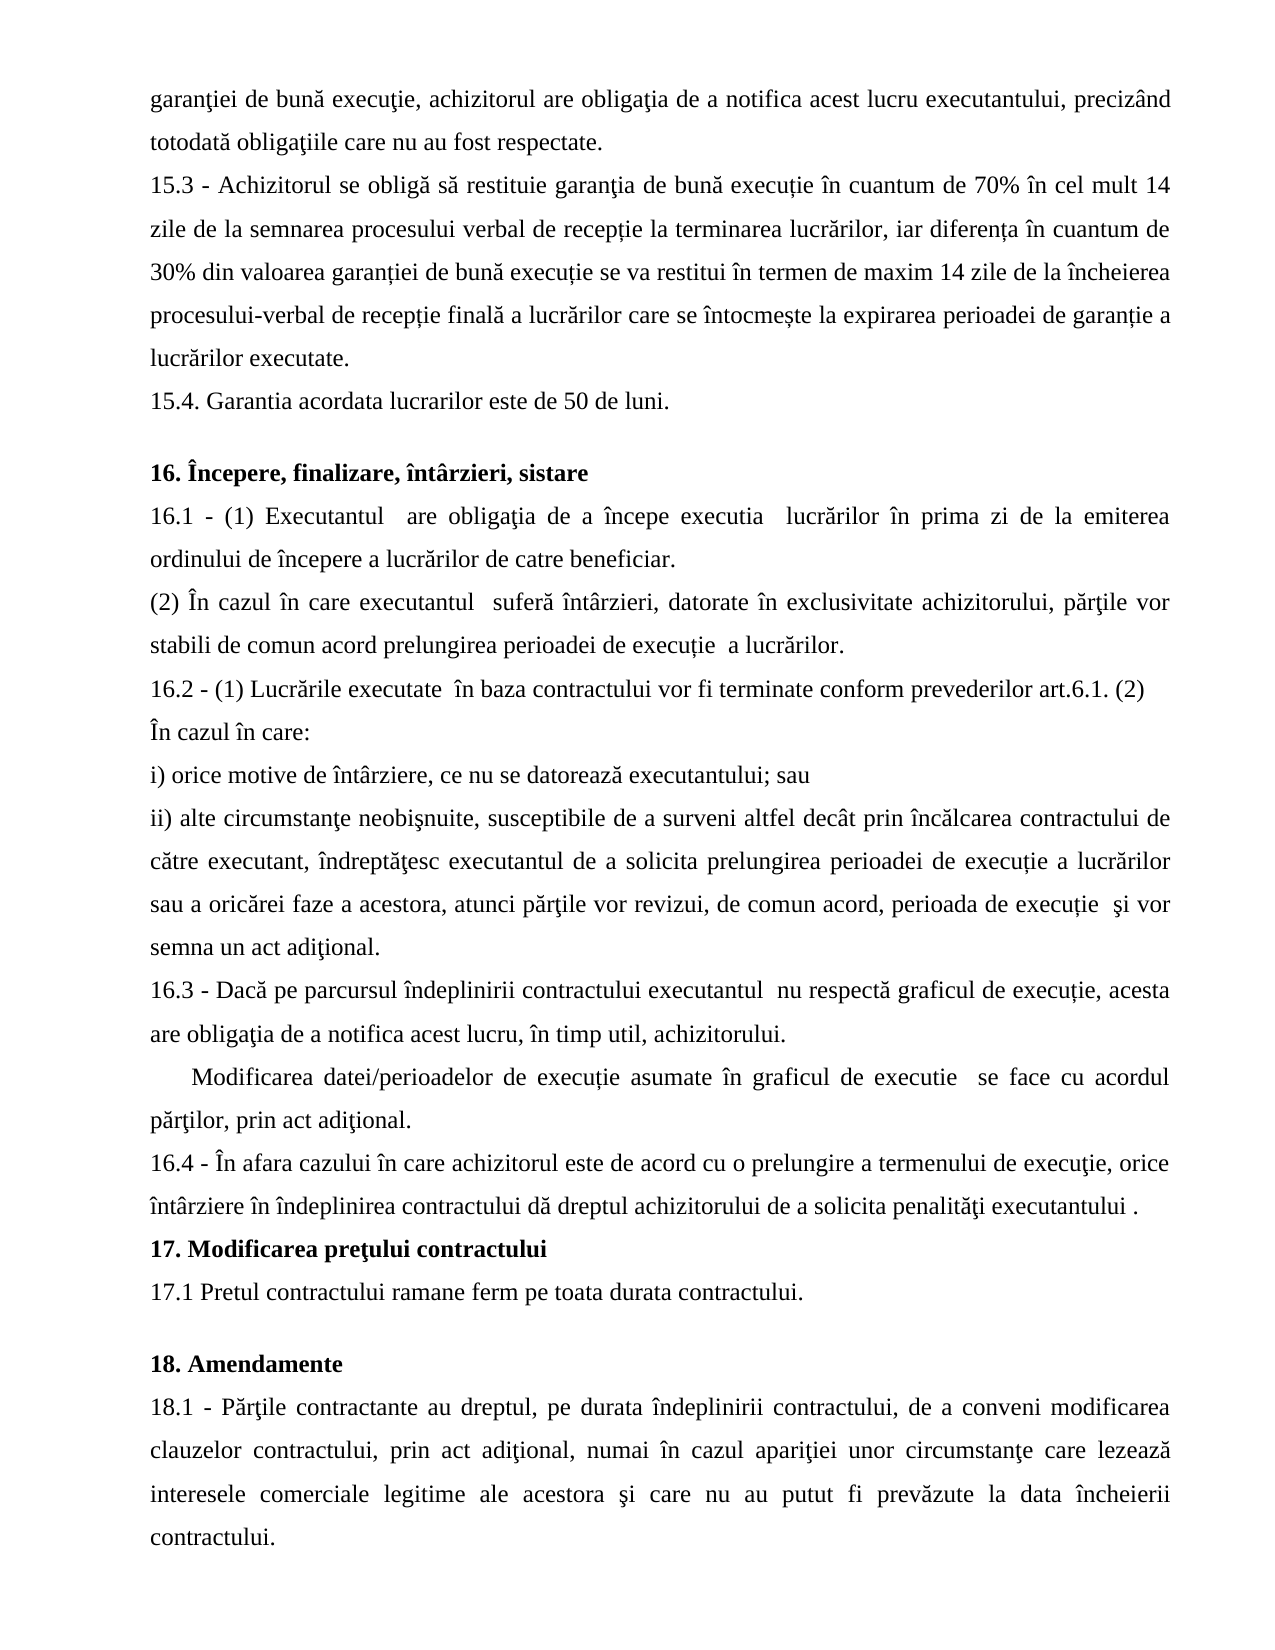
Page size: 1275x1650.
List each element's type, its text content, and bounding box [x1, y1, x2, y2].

text 16.3 - Dacă pe parcursul îndeplinirii contractului executantul nu respectă graficul de execuție, acesta are obligaţia de a notifica acest lucru, în timp util, achizitorului. [150, 976, 1172, 1047]
text În cazul în care: [150, 717, 1172, 746]
text 18.1 - Părţile contractante au dreptul, pe durata îndeplinirii contractului, de a conveni modificarea clauzelor contractului, prin act adiţional, numai în cazul apariţiei unor circumstanţe care lezează interesele comerciale legitime ale acestora şi care nu au putut fi prevăzute la data încheierii contractului. [150, 1392, 1172, 1551]
text Modificarea datei/perioadelor de execuție asumate în graficul de executie se face cu acordul părţilor, prin act adiţional. [150, 1062, 1172, 1134]
text 16. Începere, finalizare, întârzieri, sistare [150, 458, 1172, 487]
text 18. Amendamente [150, 1349, 1172, 1378]
text 16.1 - (1) Executantul are obligaţia de a începe executia lucrărilor în prima zi de la emiterea ordinului de începere a lucrărilor de catre beneficiar. [150, 501, 1172, 573]
text (2) În cazul în care executantul suferă întârzieri, datorate în exclusivitate achizitorului, părţile vor stabili de comun acord prelungirea perioadei de execuție a lucrărilor. [150, 587, 1172, 659]
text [150, 84, 1172, 156]
text 16.2 - (1) Lucrările executate în baza contractului vor fi terminate conform prevederilor art.6.1. (2) [150, 674, 1172, 702]
text 17.1 Pretul contractului ramane ferm pe toata durata contractului. [150, 1277, 1172, 1306]
text ii) alte circumstanţe neobişnuite, susceptibile de a surveni altfel decât prin încălcarea contractului de către executant, îndreptăţesc executantul de a solicita prelungirea perioadei de execuție a lucrărilor sau a oricărei faze a acestora, atunci părţile vor revizui, de comun acord, perioada de execuție şi vor semna un act adiţional. [150, 803, 1172, 961]
text 16.4 - În afara cazului în care achizitorul este de acord cu o prelungire a termenului de execuţie, orice întârziere în îndeplinirea contractului dă dreptul achizitorului de a solicita penalităţi executantului . [150, 1148, 1172, 1220]
text 15.3 - Achizitorul se obligă să restituie garanţia de bună execuție în cuantum de 70% în cel mult 14 zile de la semnarea procesului verbal de recepție la terminarea lucrărilor, iar diferența în cuantum de 30% din valoarea garanției de bună execuție se va restitui în termen de maxim 14 zile de la încheierea procesului-verbal de recepție finală a lucrărilor care se întocmește la expirarea perioadei de garanție a lucrărilor executate. [150, 171, 1172, 372]
text i) orice motive de întârziere, ce nu se datorează executantului; sau [150, 760, 1172, 789]
text 17. Modificarea preţului contractului [150, 1234, 1172, 1263]
text 15.4. Garantia acordata lucrarilor este de 50 de luni. [150, 386, 1172, 415]
